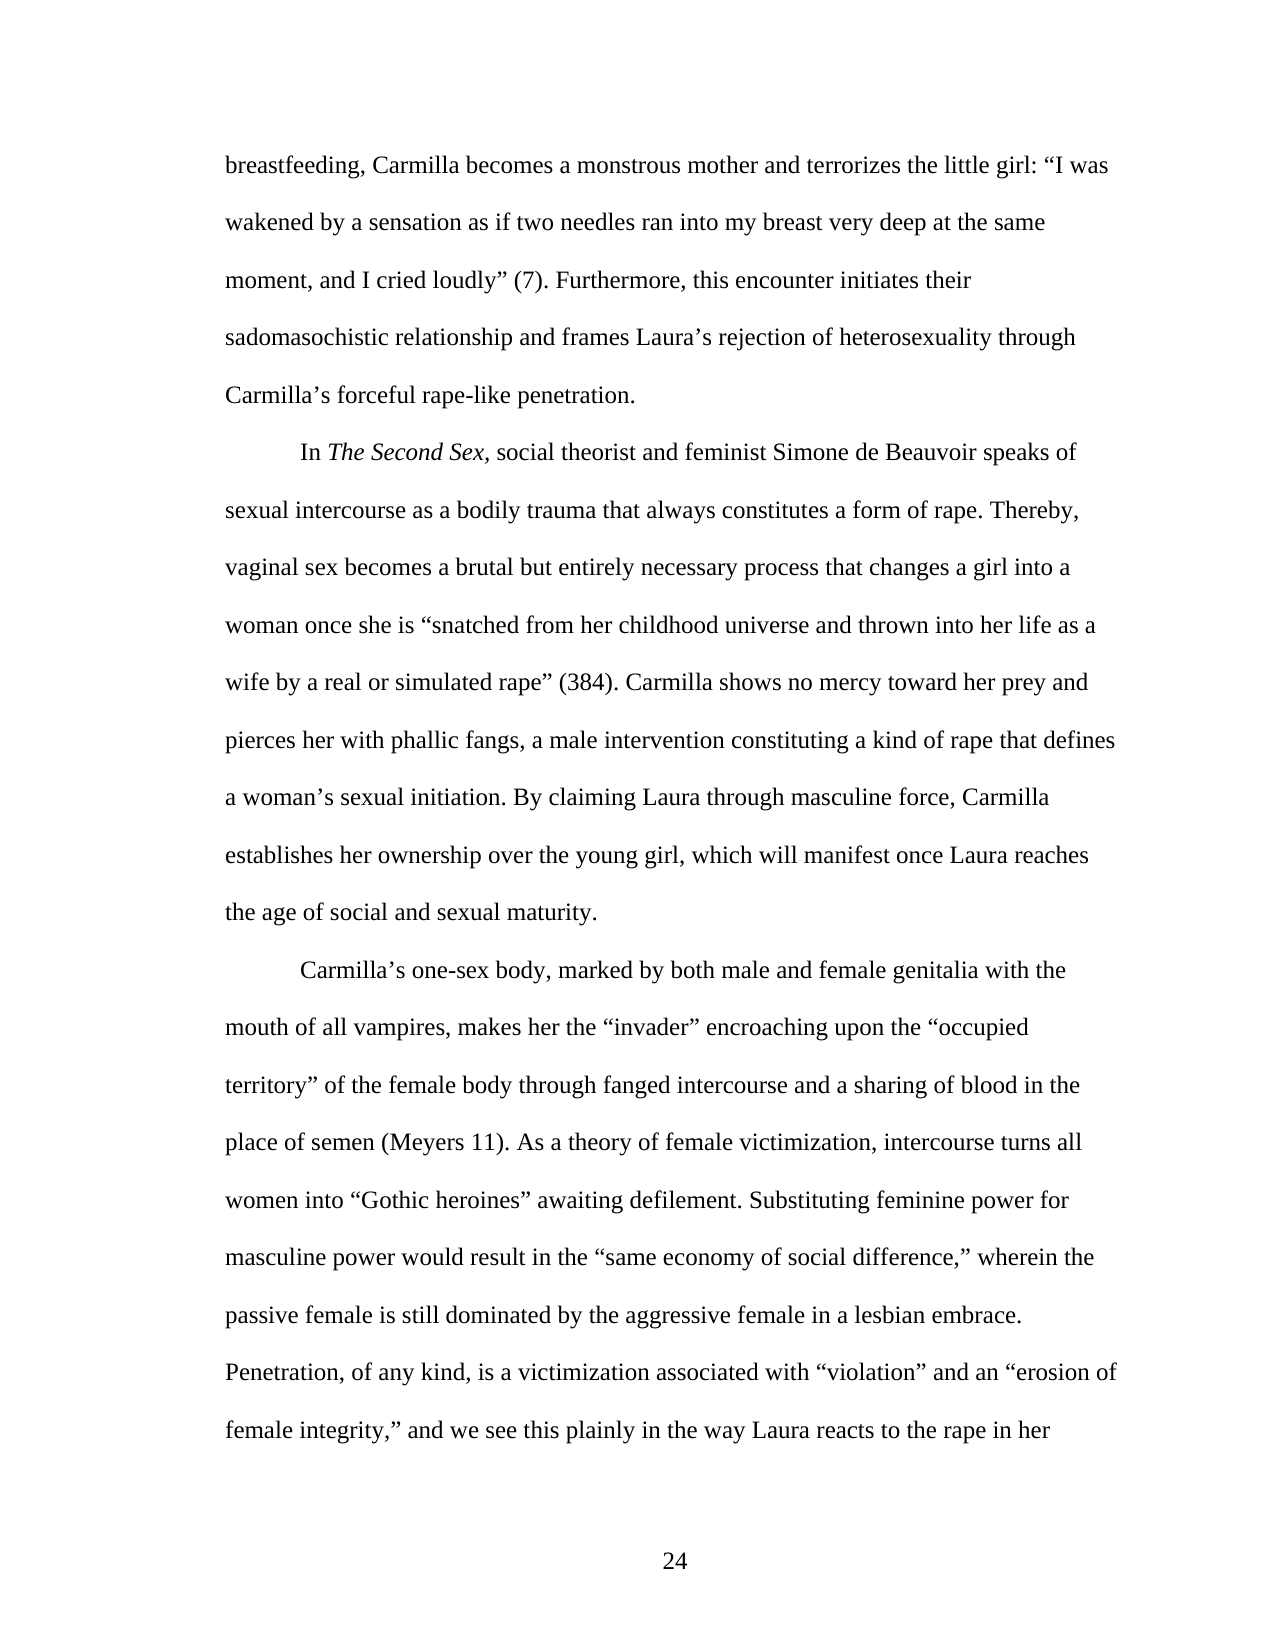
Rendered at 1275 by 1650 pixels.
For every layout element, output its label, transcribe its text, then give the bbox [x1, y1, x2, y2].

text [225, 955, 1125, 1444]
text In The Second Sex, social theorist and feminist Simone de Beauvoir speaks of sexual intercourse as a bodily trauma that always constitutes a form of rape. Thereby, vaginal sex becomes a brutal but entirely necessary process that changes a girl into a woman once she is “snatched from her childhood universe and thrown into her life as a wife by a real or simulated rape” (384). Carmilla shows no mercy toward her prey and pierces her with phallic fangs, a male intervention constituting a kind of rape that defines a woman’s sexual initiation. By claiming Laura through masculine force, Carmilla establishes her ownership over the young girl, which will manifest once Laura reaches the age of social and sexual maturity. [225, 437, 1125, 926]
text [225, 150, 1125, 409]
